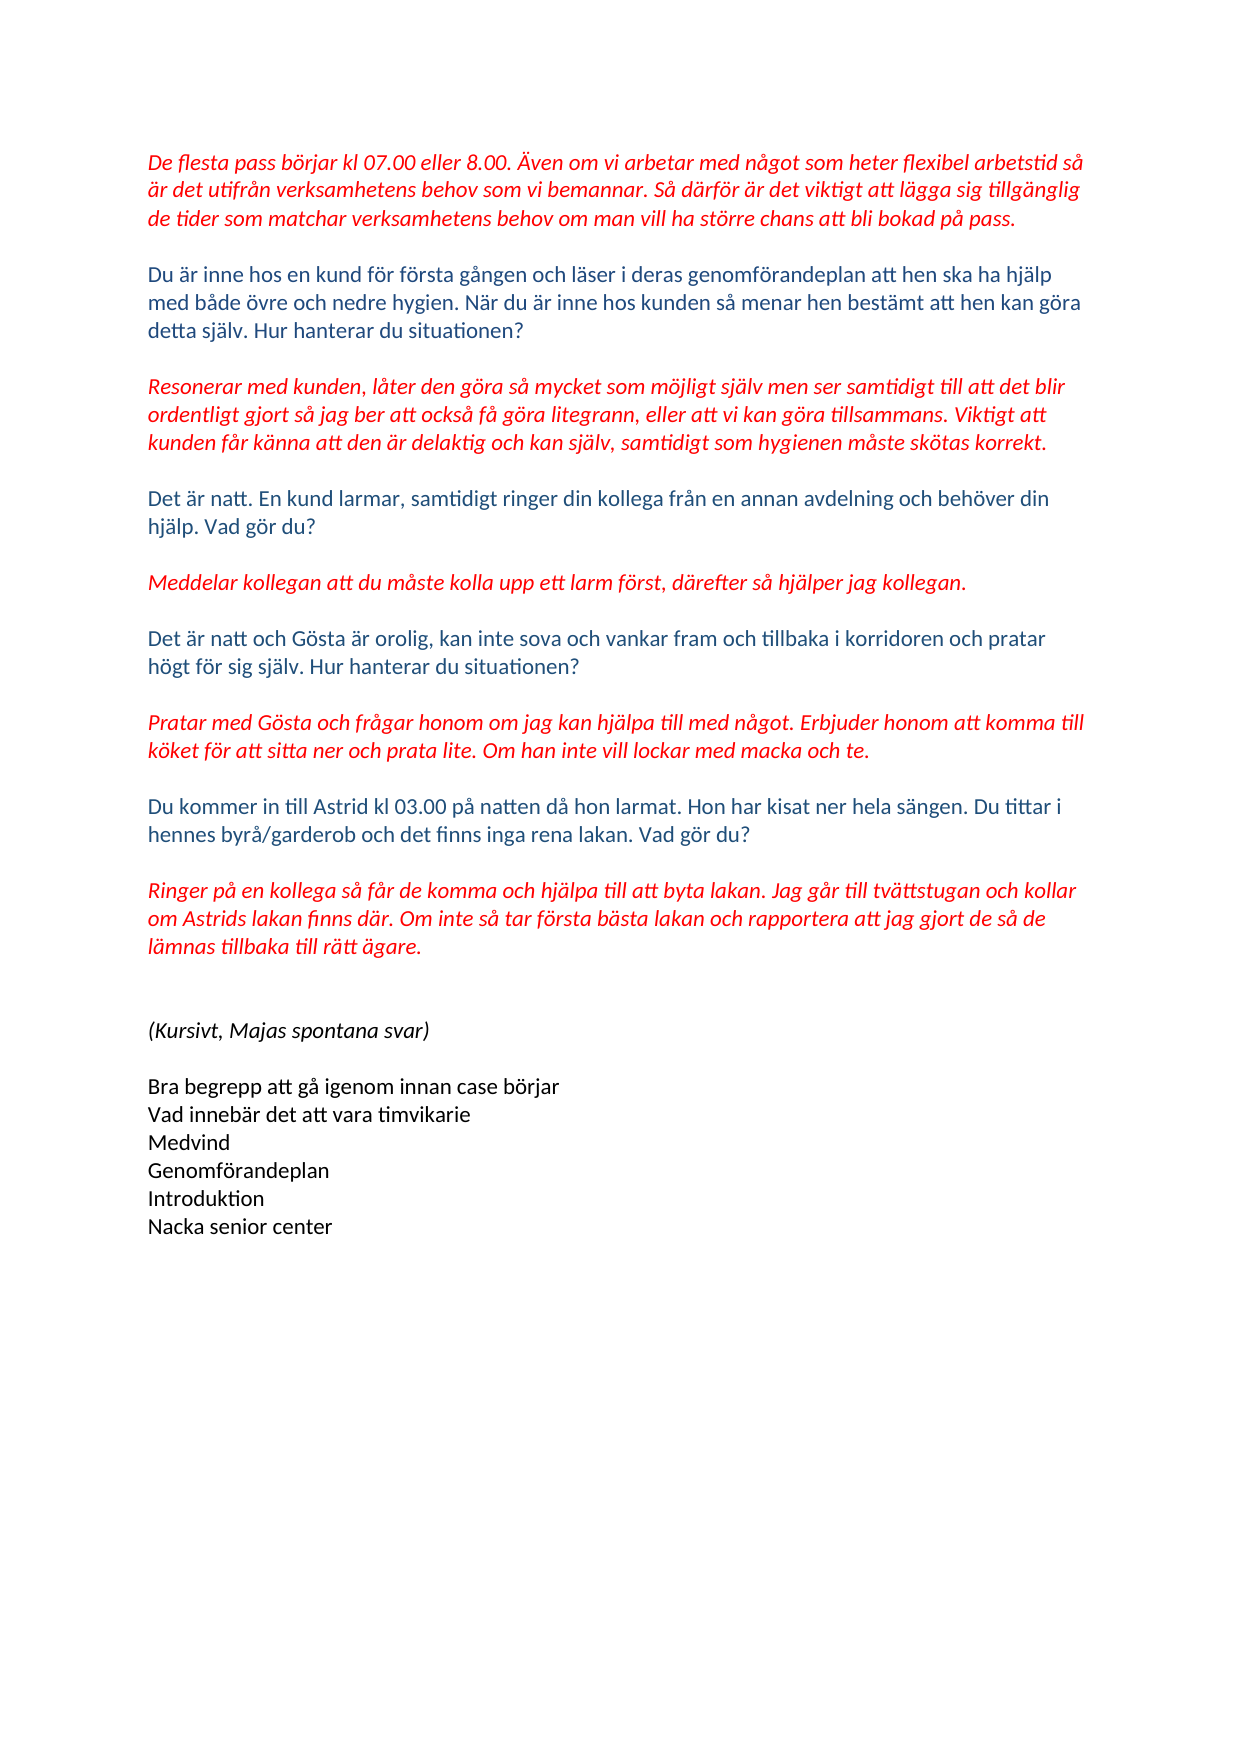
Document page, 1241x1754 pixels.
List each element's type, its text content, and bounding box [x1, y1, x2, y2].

text Du kommer in till Astrid kl 03.00 på natten då hon larmat. Hon har kisat ner hela sängen. Du tittar i hennes byrå/garderob och det finns inga rena lakan. Vad gör du? [148, 792, 1093, 848]
text De flesta pass börjar kl 07.00 eller 8.00. Även om vi arbetar med något som heter flexibel arbetstid så är det utifrån verksamhetens behov som vi bemannar. Så därför är det viktigt att lägga sig tillgänglig de tider som matchar verksamhetens behov om man vill ha större chans att bli bokad på pass. [148, 148, 1093, 232]
text Genomförandeplan [148, 1156, 1093, 1184]
text Pratar med Gösta och frågar honom om jag kan hjälpa till med något. Erbjuder honom att komma till köket för att sitta ner och prata lite. Om han inte vill lockar med macka och te. [148, 708, 1093, 764]
text Resonerar med kunden, låter den göra så mycket som möjligt själv men ser samtidigt till att det blir ordentligt gjort så jag ber att också få göra litegrann, eller att vi kan göra tillsammans. Viktigt att kunden får känna att den är delaktig och kan själv, samtidigt som hygienen måste skötas korrekt. [148, 372, 1093, 456]
text Meddelar kollegan att du måste kolla upp ett larm först, därefter så hjälper jag kollegan. [148, 568, 1093, 596]
text Du är inne hos en kund för första gången och läser i deras genomförandeplan att hen ska ha hjälp med både övre och nedre hygien. När du är inne hos kunden så menar hen bestämt att hen kan göra detta själv. Hur hanterar du situationen? [148, 260, 1093, 344]
text Vad innebär det att vara timvikarie [148, 1100, 1093, 1128]
text Det är natt och Gösta är orolig, kan inte sova och vankar fram och tillbaka i korridoren och pratar högt för sig själv. Hur hanterar du situationen? [148, 624, 1093, 680]
text Medvind [148, 1128, 1093, 1156]
text (Kursivt, Majas spontana svar) [148, 1016, 1093, 1044]
text Introduktion [148, 1184, 1093, 1212]
text Bra begrepp att gå igenom innan case börjar [148, 1072, 1093, 1100]
text Nacka senior center [148, 1212, 1093, 1240]
text Det är natt. En kund larmar, samtidigt ringer din kollega från en annan avdelning och behöver din hjälp. Vad gör du? [148, 484, 1093, 540]
text Ringer på en kollega så får de komma och hjälpa till att byta lakan. Jag går till tvättstugan och kollar om Astrids lakan finns där. Om inte så tar första bästa lakan och rapportera att jag gjort de så de lämnas tillbaka till rätt ägare. [148, 876, 1093, 960]
